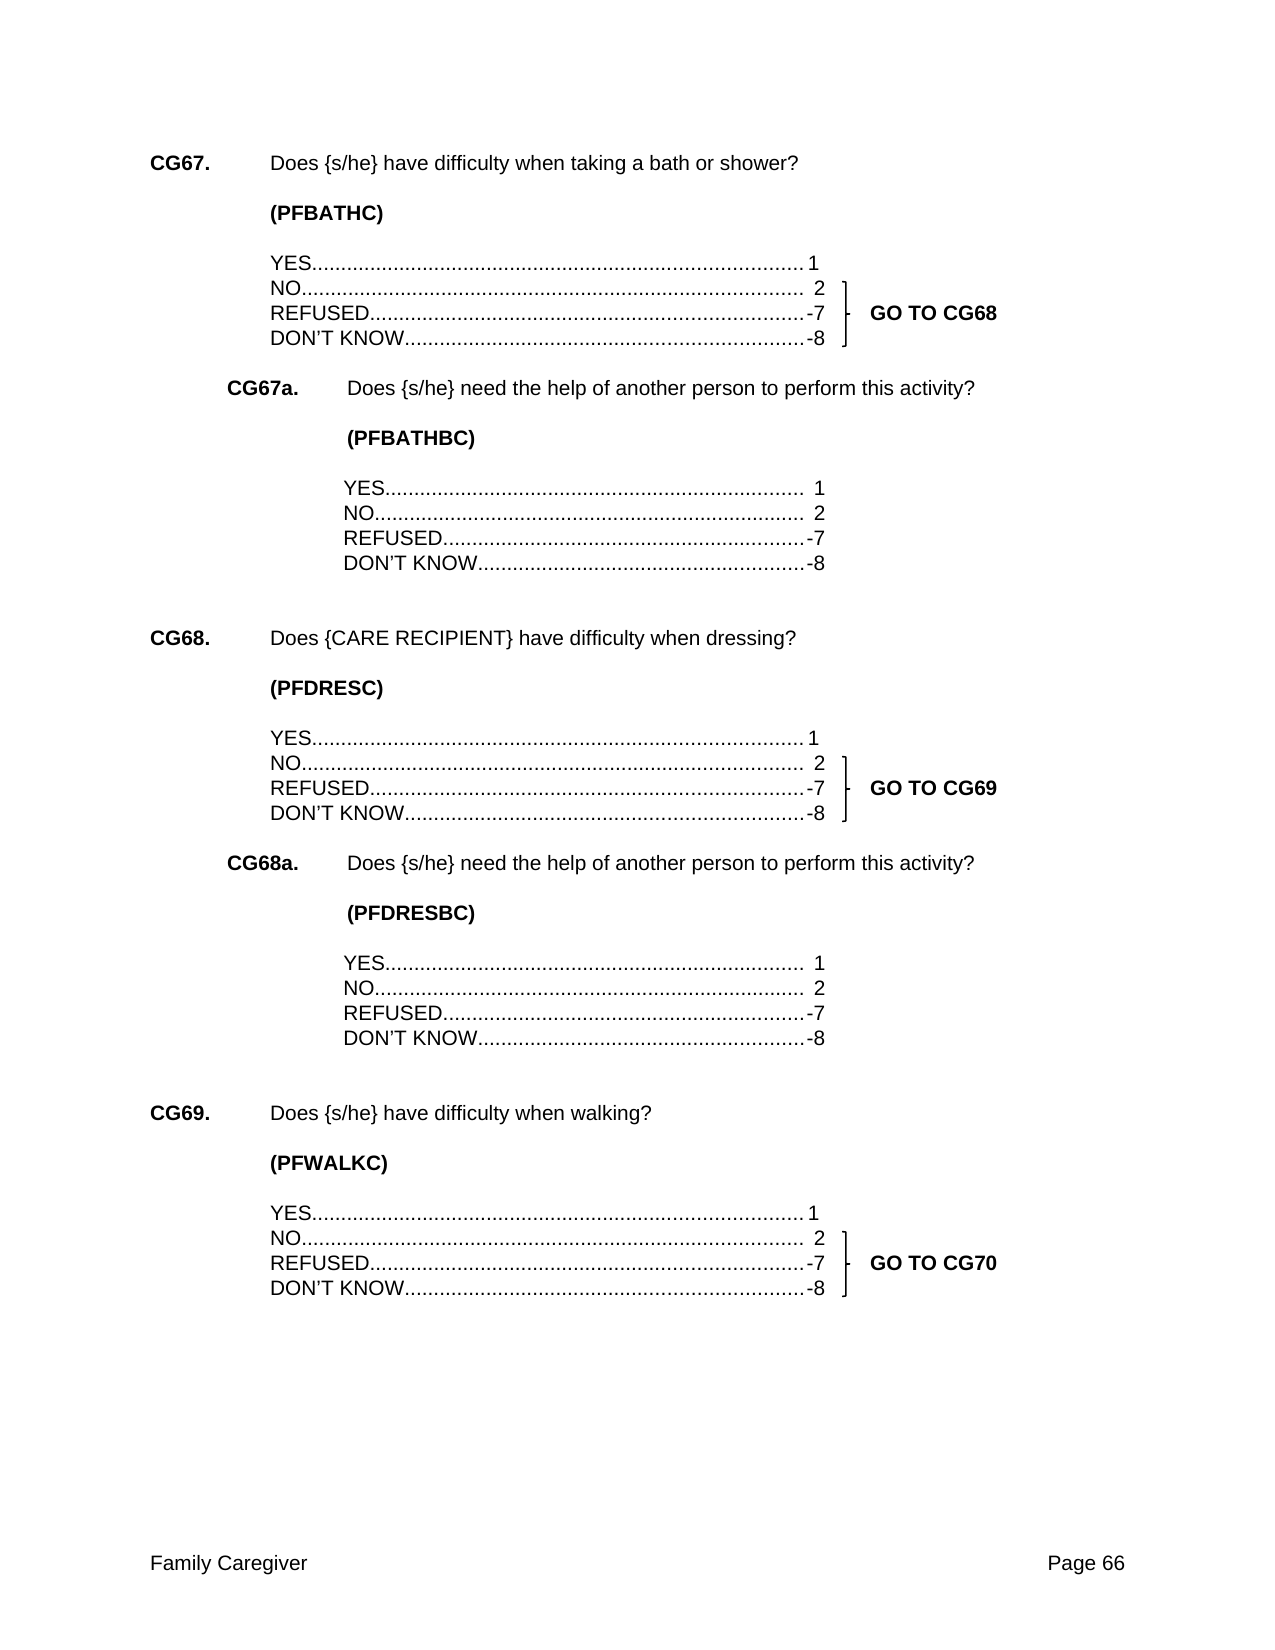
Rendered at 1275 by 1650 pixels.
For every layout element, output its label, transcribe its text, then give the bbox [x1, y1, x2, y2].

text REFUSED -7 [343, 525, 1125, 550]
text (PFWALKC) [270, 1150, 1125, 1175]
text YES 1 [270, 725, 1125, 750]
text YES 1 [270, 1200, 1125, 1225]
text DON’T KNOW -8 [343, 550, 1125, 575]
text NO 2 [270, 275, 1125, 300]
text REFUSED -7 GO TO CG68 [847, 300, 1125, 325]
text NO 2 [270, 750, 1125, 775]
text (PFDRESBC) [347, 900, 1125, 925]
text REFUSED -7 GO TO CG70 [847, 1250, 1125, 1275]
text YES 1 [270, 250, 1125, 275]
text YES 1 [343, 475, 1125, 500]
text DON’T KNOW -8 [270, 325, 1125, 350]
text NO 2 [343, 975, 1125, 1000]
text NO 2 [270, 1225, 1125, 1250]
text CG68a. Does {s/he} need the help of another person to perform this activity? [227, 850, 1125, 875]
text DON’T KNOW -8 [270, 800, 1125, 825]
text REFUSED -7 GO TO CG69 [847, 775, 1125, 800]
text REFUSED -7 [343, 1000, 1125, 1025]
text DON’T KNOW -8 [343, 1025, 1125, 1050]
text (PFDRESC) [270, 675, 1125, 700]
text CG67. Does {s/he} have difficulty when taking a bath or shower? [150, 150, 1125, 175]
text REFUSED -7 GO TO CG68 [270, 300, 845, 325]
text (PFBATHC) [270, 200, 1125, 225]
text DON’T KNOW -8 [270, 1275, 1125, 1300]
text CG67a. Does {s/he} need the help of another person to perform this activity? [227, 375, 1125, 400]
text CG68. Does {CARE RECIPIENT} have difficulty when dressing? [150, 625, 1125, 650]
text (PFBATHBC) [347, 425, 1125, 450]
text REFUSED -7 GO TO CG69 [270, 775, 845, 800]
text CG69. Does {s/he} have difficulty when walking? [150, 1100, 1125, 1125]
text NO 2 [343, 500, 1125, 525]
text REFUSED -7 GO TO CG70 [270, 1250, 845, 1275]
text YES 1 [343, 950, 1125, 975]
